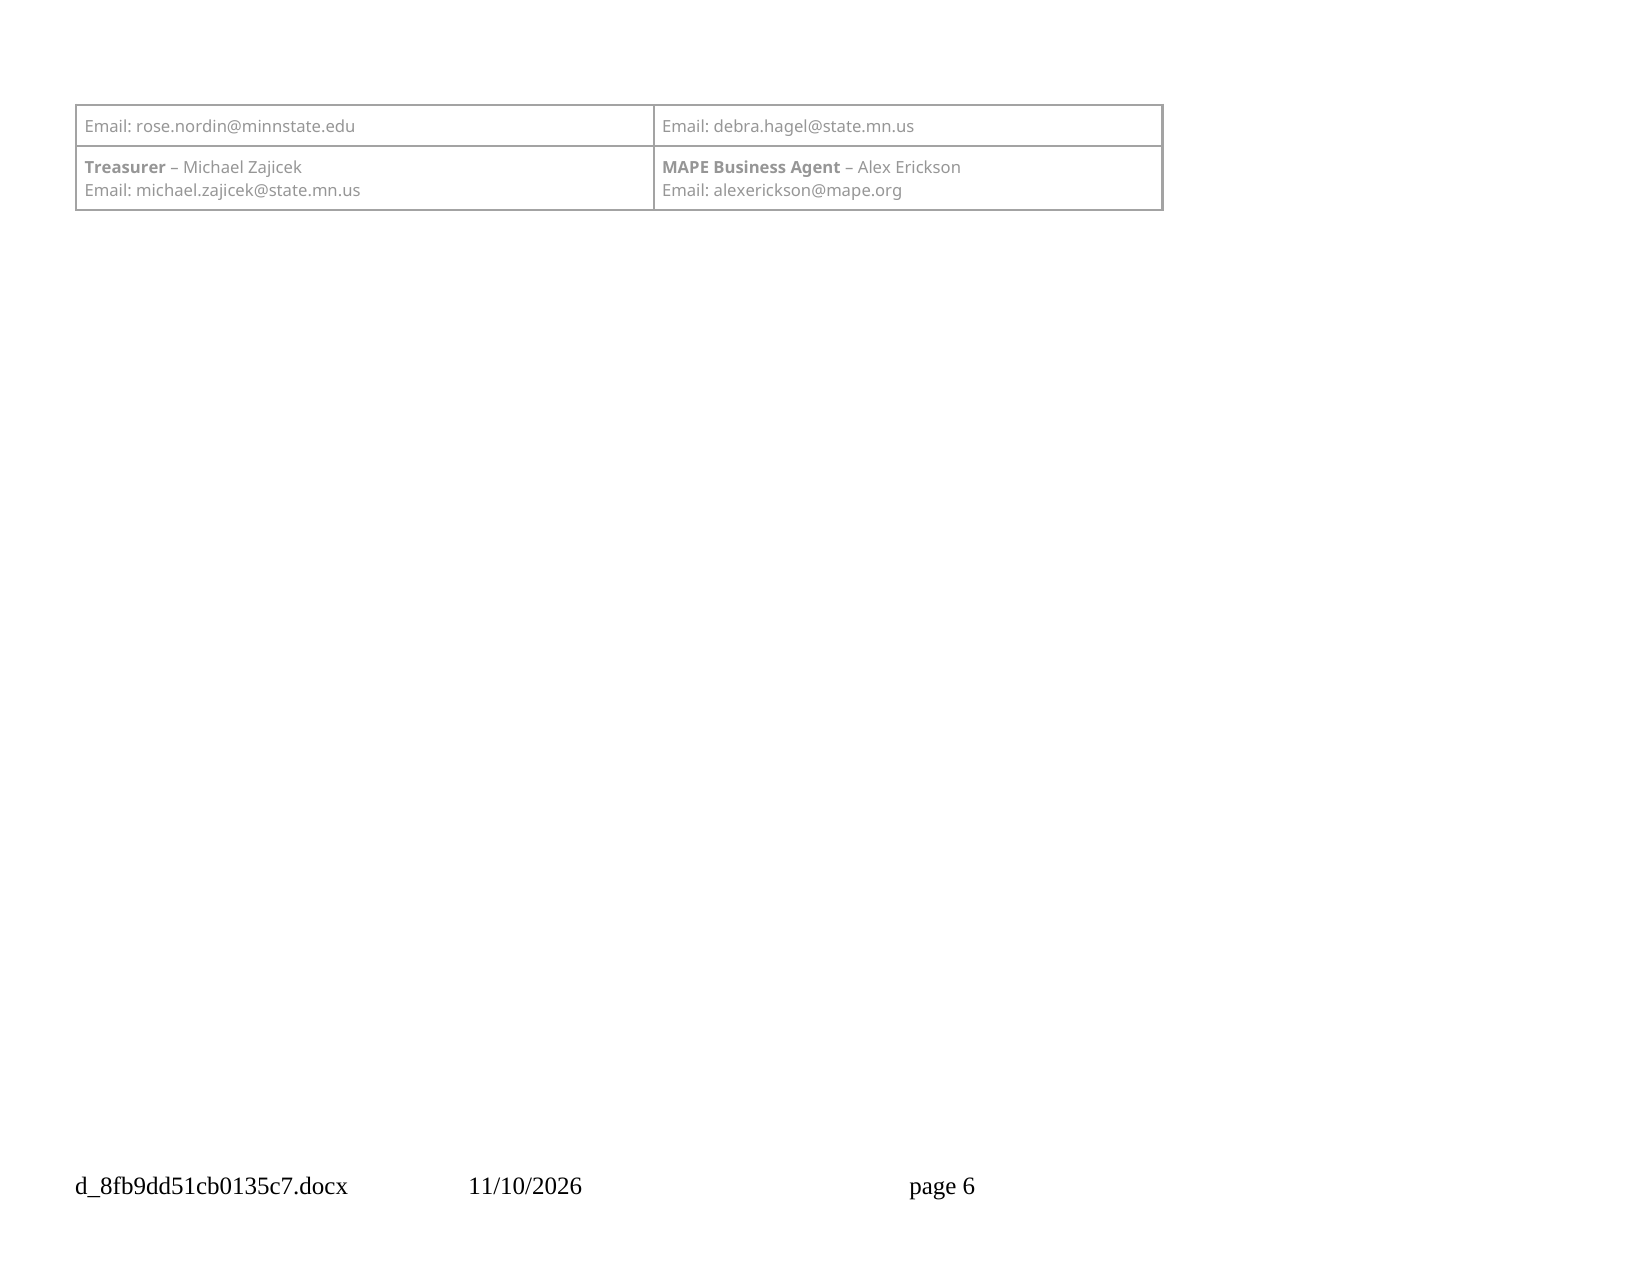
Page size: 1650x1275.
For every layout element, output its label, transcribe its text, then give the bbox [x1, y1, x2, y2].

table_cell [655, 106, 1161, 145]
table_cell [77, 106, 653, 145]
table_cell Treasurer – Michael Zajicek Email: michael.zajicek@state.mn.us [77, 147, 653, 209]
table_cell MAPE Business Agent – Alex Erickson Email: alexerickson@mape.org [655, 147, 1161, 209]
